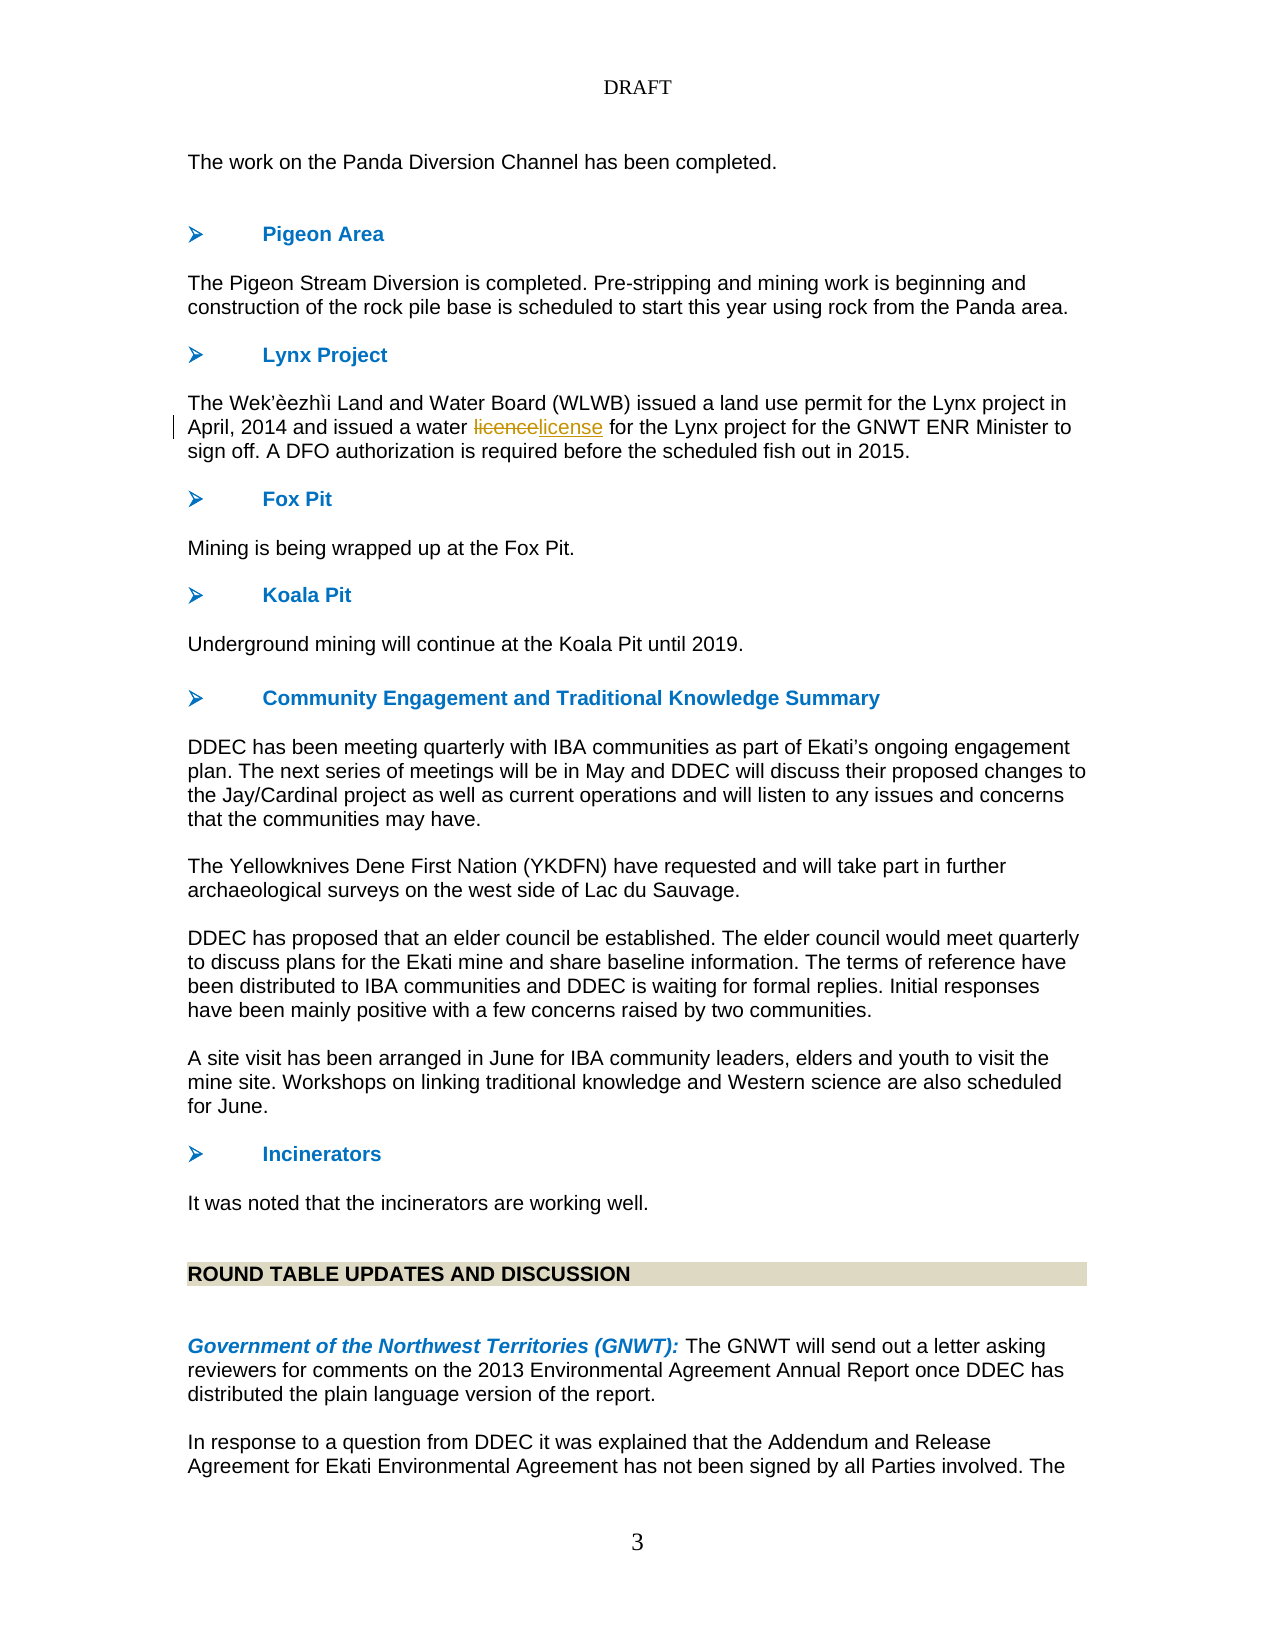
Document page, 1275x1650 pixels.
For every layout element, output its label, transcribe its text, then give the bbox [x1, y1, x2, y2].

text Underground mining will continue at the Koala Pit until 2019. [187, 632, 1087, 656]
list Government of the Northwest Territories (GNWT): The GNWT will send out a letter asking reviewers for comments on the 2013 Environmental Agreement Annual Report once DDEC has distributed the plain language version of the report. [187, 1334, 1087, 1406]
text It was noted that the incinerators are working well. [187, 1190, 1087, 1214]
text A site visit has been arranged in June for IBA community leaders, elders and youth to visit the mine site. Workshops on linking traditional knowledge and Western science are also scheduled for June. [187, 1046, 1087, 1118]
list Incinerators [187, 1142, 1087, 1166]
text Mining is being wrapped up at the Fox Pit. [187, 535, 1087, 559]
list Koala Pit [187, 583, 1087, 607]
text ROUND TABLE UPDATES AND DISCUSSION [187, 1262, 1087, 1286]
text The Pigeon Stream Diversion is completed. Pre-stripping and mining work is beginning and construction of the rock pile base is scheduled to start this year using rock from the Panda area. [187, 271, 1087, 319]
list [187, 1430, 1087, 1478]
list Lynx Project [187, 343, 1087, 367]
text The work on the Panda Diversion Channel has been completed. [187, 150, 1087, 174]
text The Yellowknives Dene First Nation (YKDFN) have requested and will take part in further archaeological surveys on the west side of Lac du Sauvage. [187, 854, 1087, 902]
text DDEC has been meeting quarterly with IBA communities as part of Ekati’s ongoing engagement plan. The next series of meetings will be in May and DDEC will discuss their proposed changes to the Jay/Cardinal project as well as current operations and will listen to any issues and concerns that the communities may have. [187, 734, 1087, 830]
list Community Engagement and Traditional Knowledge Summary [187, 686, 1087, 710]
list Fox Pit [187, 487, 1087, 511]
text The Wek’èezhìi Land and Water Board (WLWB) issued a land use permit for the Lynx project in April, 2014 and issued a water for the Lynx project for the GNWT ENR Minister to sign off. A DFO authorization is required before the scheduled fish out in 2015. [187, 391, 1087, 463]
list Pigeon Area [187, 222, 1087, 246]
text DDEC has proposed that an elder council be established. The elder council would meet quarterly to discuss plans for the Ekati mine and share baseline information. The terms of reference have been distributed to IBA communities and DDEC is waiting for formal replies. Initial responses have been mainly positive with a few concerns raised by two communities. [187, 926, 1087, 1022]
